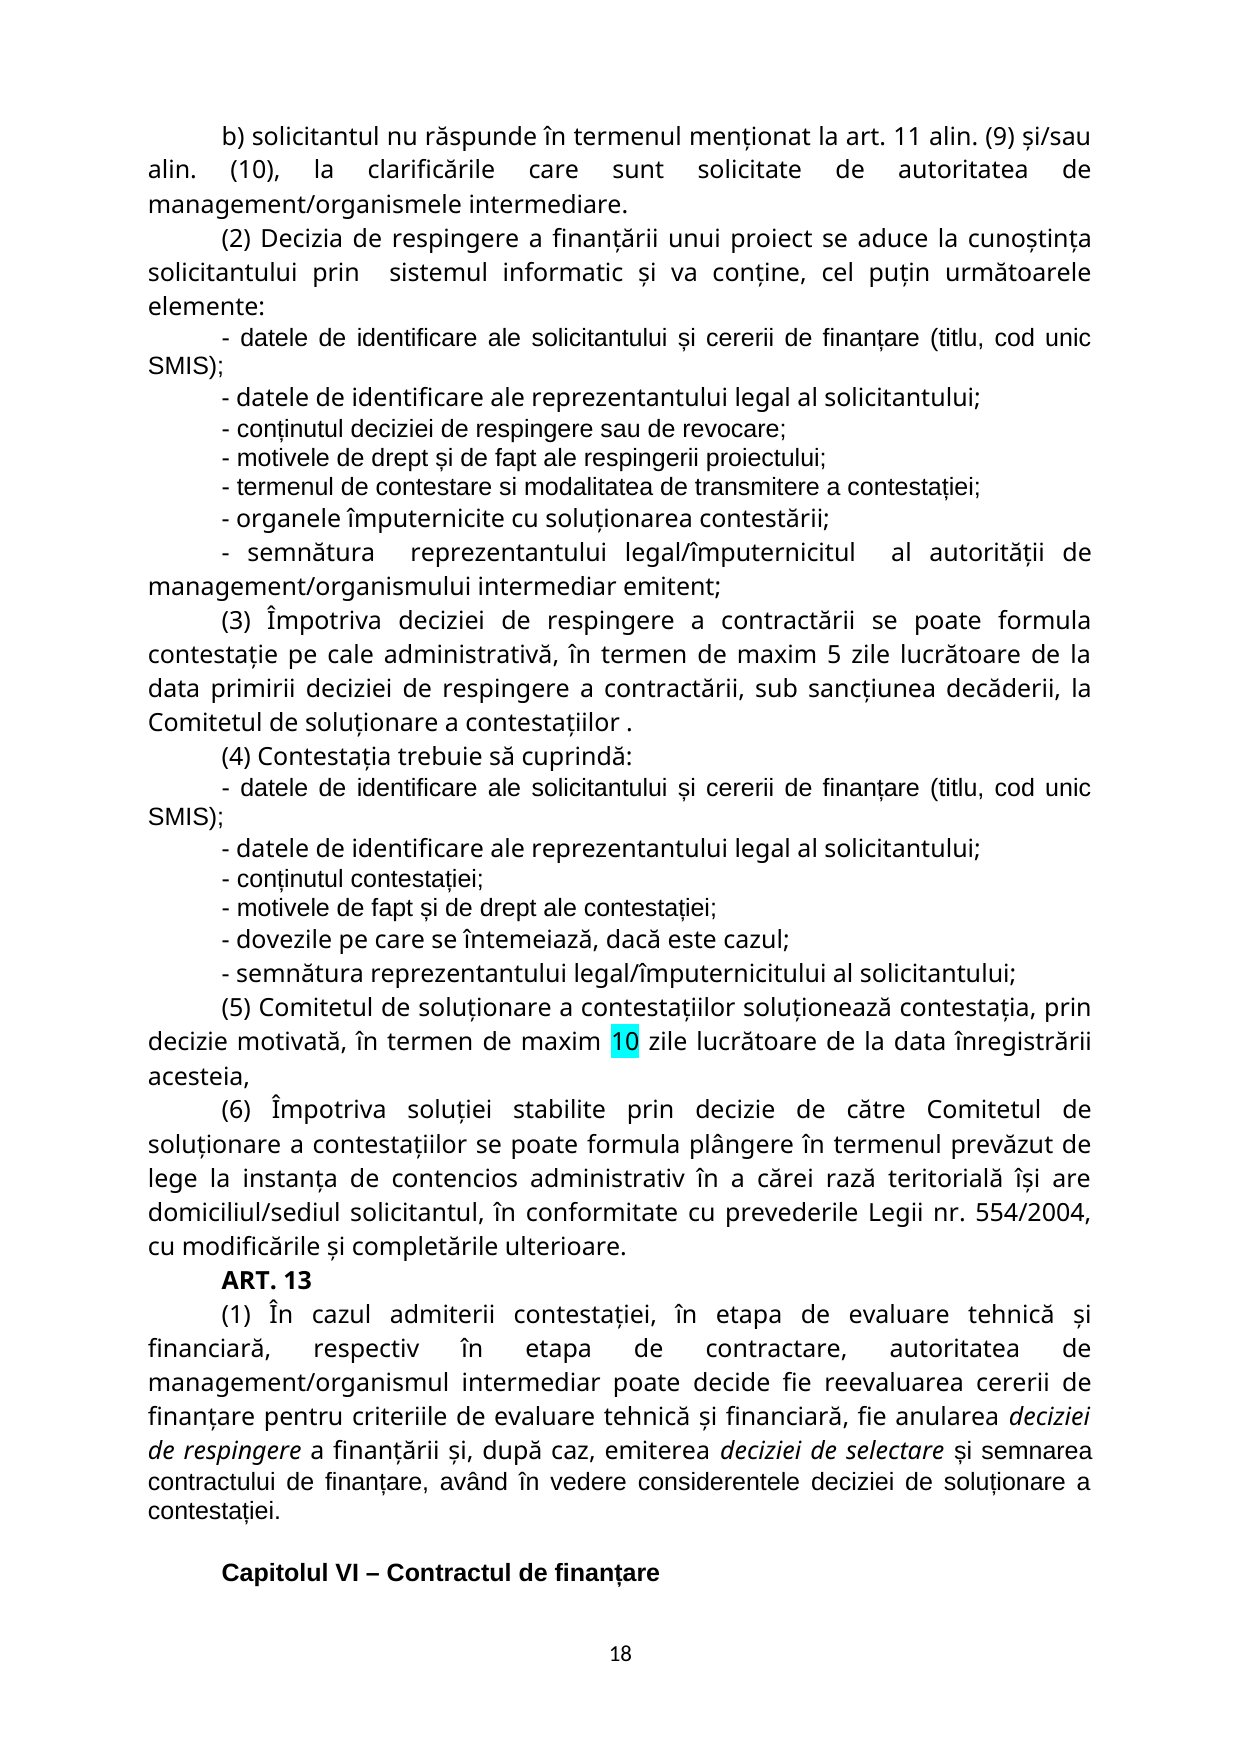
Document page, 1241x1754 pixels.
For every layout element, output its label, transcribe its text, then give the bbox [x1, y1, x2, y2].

text (3) Împotriva deciziei de respingere a contractării se poate formula contestație pe cale administrativă, în termen de maxim 5 zile lucrătoare de la data primirii deciziei de respingere a contractării, sub sancțiunea decăderii, la Comitetul de soluționare a contestațiilor . [148, 602, 1093, 739]
text - semnătura reprezentantului legal/împuternicitul al autorității de management/organismului intermediar emitent; [148, 534, 1093, 602]
text - motivele de drept și de fapt ale respingerii proiectului; [148, 443, 1093, 472]
text - motivele de fapt și de drept ale contestației; [148, 893, 1093, 922]
text - datele de identificare ale reprezentantului legal al solicitantului; [148, 380, 1093, 414]
text - termenul de contestare si modalitatea de transmitere a contestației; [148, 472, 1093, 500]
text - conținutul deciziei de respingere sau de revocare; [148, 414, 1093, 443]
text ART. 13 [148, 1262, 1093, 1297]
text - datele de identificare ale reprezentantului legal al solicitantului; [148, 830, 1093, 864]
text Capitolul VI – Contractul de finanțare [148, 1558, 1093, 1587]
text (1) În cazul admiterii contestației, în etapa de evaluare tehnică și financiară, respectiv în etapa de contractare, autoritatea de management/organismul intermediar poate decide fie reevaluarea cererii de finanțare pentru criteriile de evaluare tehnică și financiară, fie anularea deciziei de respingere a finanțării și, după caz, emiterea deciziei de selectare și semnarea contractului de finanțare, având în vedere considerentele deciziei de soluționare a contestației. [148, 1297, 1093, 1524]
text b) solicitantul nu răspunde în termenul menționat la art. 11 alin. (9) și/sau alin. (10), la clarificările care sunt solicitate de autoritatea de management/organismele intermediare. [148, 118, 1093, 220]
text - dovezile pe care se întemeiază, dacă este cazul; [148, 922, 1093, 956]
text - semnătura reprezentantului legal/împuternicitului al solicitantului; [148, 956, 1093, 990]
text (4) Contestația trebuie să cuprindă: [148, 739, 1093, 773]
text - datele de identificare ale solicitantului și cererii de finanțare (titlu, cod unic SMIS); [148, 322, 1093, 380]
text (5) Comitetul de soluționare a contestațiilor soluționează contestația, prin decizie motivată, în termen de maxim 10 zile lucrătoare de la data înregistrării acesteia, [148, 990, 1093, 1092]
text - organele împuternicite cu soluționarea contestării; [148, 500, 1093, 534]
text - conținutul contestației; [148, 864, 1093, 893]
text (6) Împotriva soluției stabilite prin decizie de către Comitetul de soluționare a contestațiilor se poate formula plângere în termenul prevăzut de lege la instanța de contencios administrativ în a cărei rază teritorială își are domiciliul/sediul solicitantul, în conformitate cu prevederile Legii nr. 554/2004, cu modificările și completările ulterioare. [148, 1092, 1093, 1262]
text (2) Decizia de respingere a finanțării unui proiect se aduce la cunoștința solicitantului prin sistemul informatic și va conține, cel puțin următoarele elemente: [148, 220, 1093, 322]
text - datele de identificare ale solicitantului și cererii de finanțare (titlu, cod unic SMIS); [148, 773, 1093, 830]
